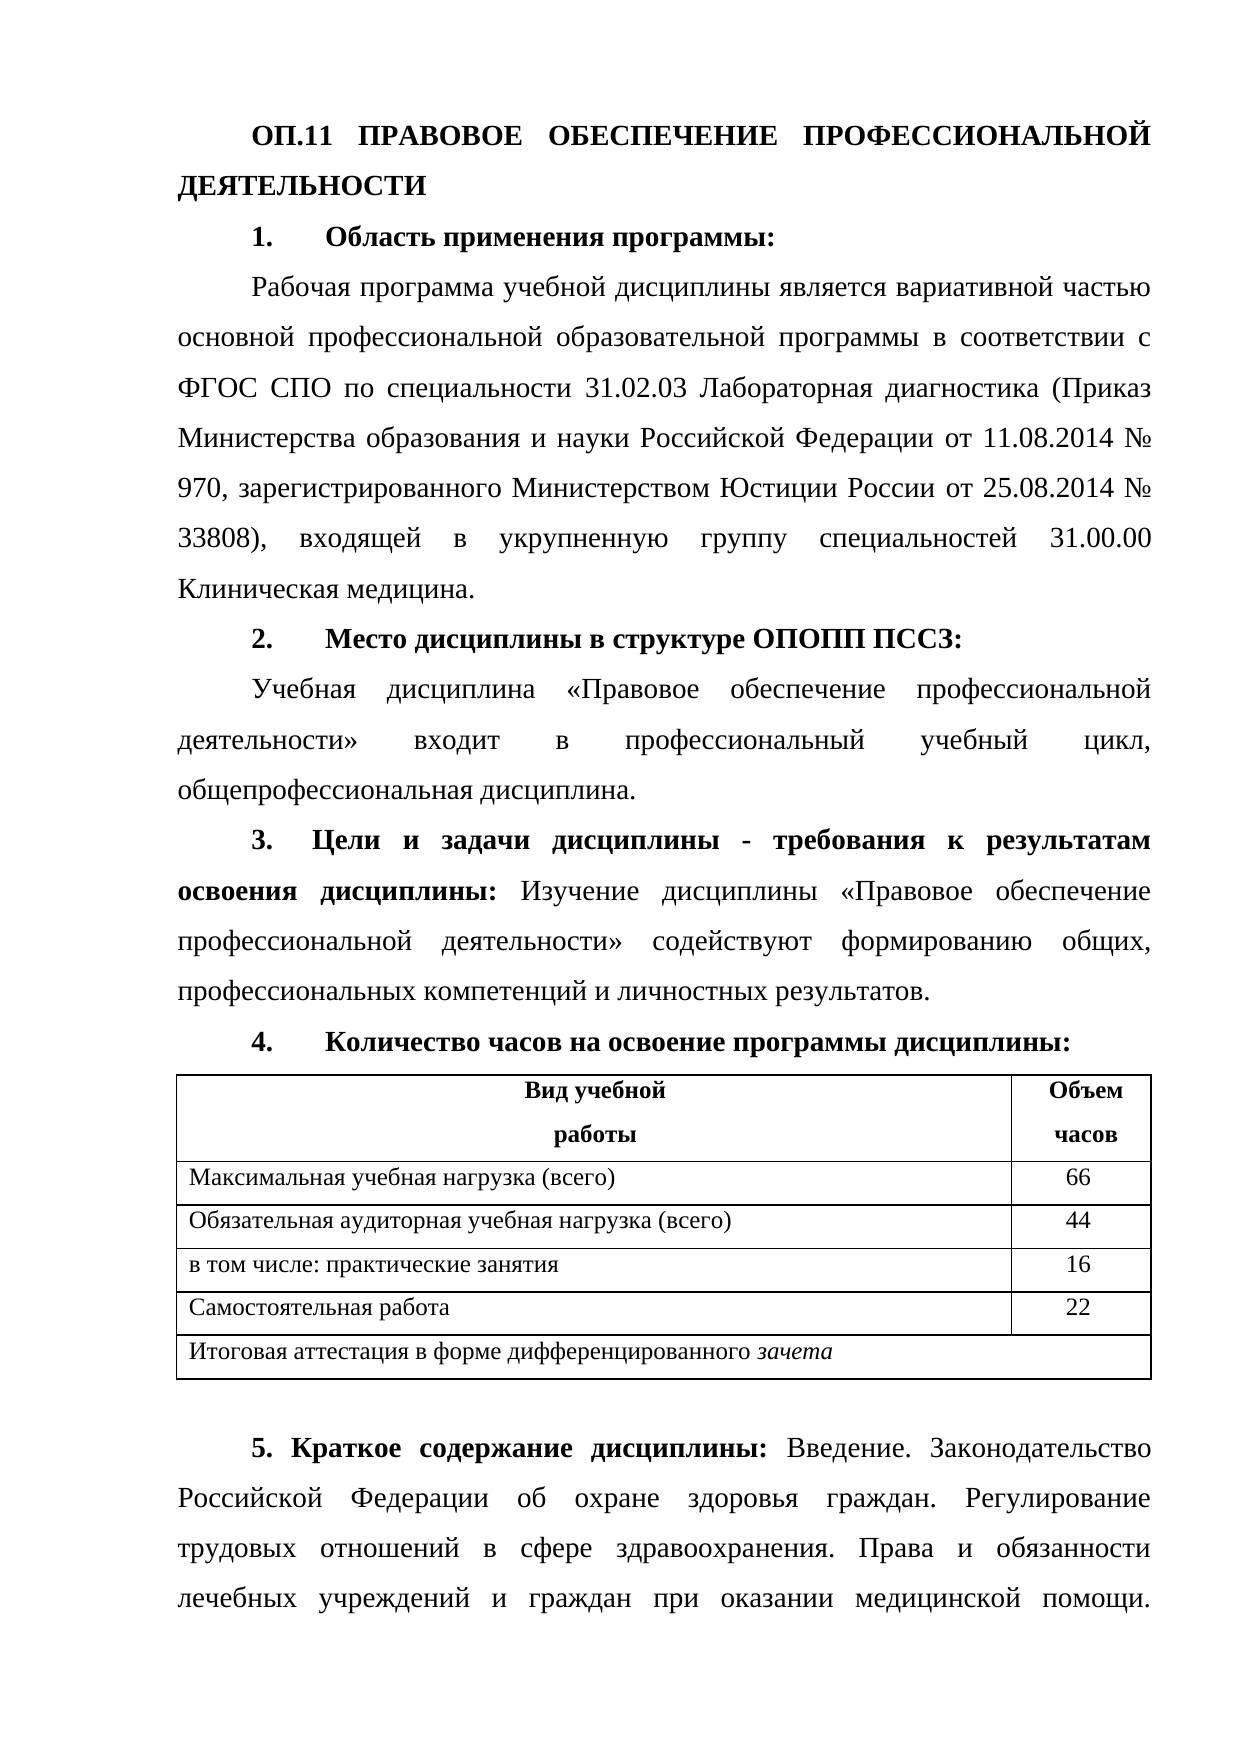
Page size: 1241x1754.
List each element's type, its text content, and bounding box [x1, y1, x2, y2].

table_cell Самостоятельная работа [177, 1293, 1011, 1334]
subtitle Место дисциплины в структуре ОПОПП ПССЗ: [177, 621, 1152, 655]
table_cell в том числе: практические занятия [177, 1249, 1011, 1291]
table_header Вид учебной работы [177, 1076, 1011, 1161]
subtitle Цели и задачи дисциплины - требования к результатам освоения дисциплины: Изучение дисциплины «Правовое обеспечение профессиональной деятельности» содействуют формированию общих, профессиональных компетенций и личностных результатов. [177, 822, 1152, 1007]
text Рабочая программа учебной дисциплины является вариативной частью основной профессиональной образовательной программы в соответствии с ФГОС СПО по специальности 31.02.03 Лабораторная диагностика (Приказ Министерства образования и науки Российской Федерации от 11.08.2014 № 970, зарегистрированного Министерством Юстиции России от 25.08.2014 № 33808), входящей в укрупненную группу специальностей 31.00.00 Клиническая медицина. [177, 269, 1152, 604]
table_cell 66 [1012, 1162, 1150, 1204]
subtitle ОП.11 ПРАВОВОЕ ОБЕСПЕЧЕНИЕ ПРОФЕССИОНАЛЬНОЙ ДЕЯТЕЛЬНОСТИ [177, 118, 1152, 202]
table_cell Итоговая аттестация в форме дифференцированного зачета [177, 1336, 1150, 1378]
table_cell Обязательная аудиторная учебная нагрузка (всего) [177, 1206, 1011, 1247]
table_header Объем часов [1012, 1076, 1150, 1161]
table_cell 44 [1012, 1206, 1150, 1247]
subtitle Количество часов на освоение программы дисциплины: [177, 1024, 1152, 1057]
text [177, 1430, 1152, 1614]
table_cell Максимальная учебная нагрузка (всего) [177, 1162, 1011, 1204]
table_cell 22 [1012, 1293, 1150, 1334]
table_cell 16 [1012, 1249, 1150, 1291]
subtitle Область применения программы: [177, 219, 1152, 252]
text Учебная дисциплина «Правовое обеспечение профессиональной деятельности» входит в профессиональный учебный цикл, общепрофессиональная дисциплина. [177, 672, 1152, 806]
